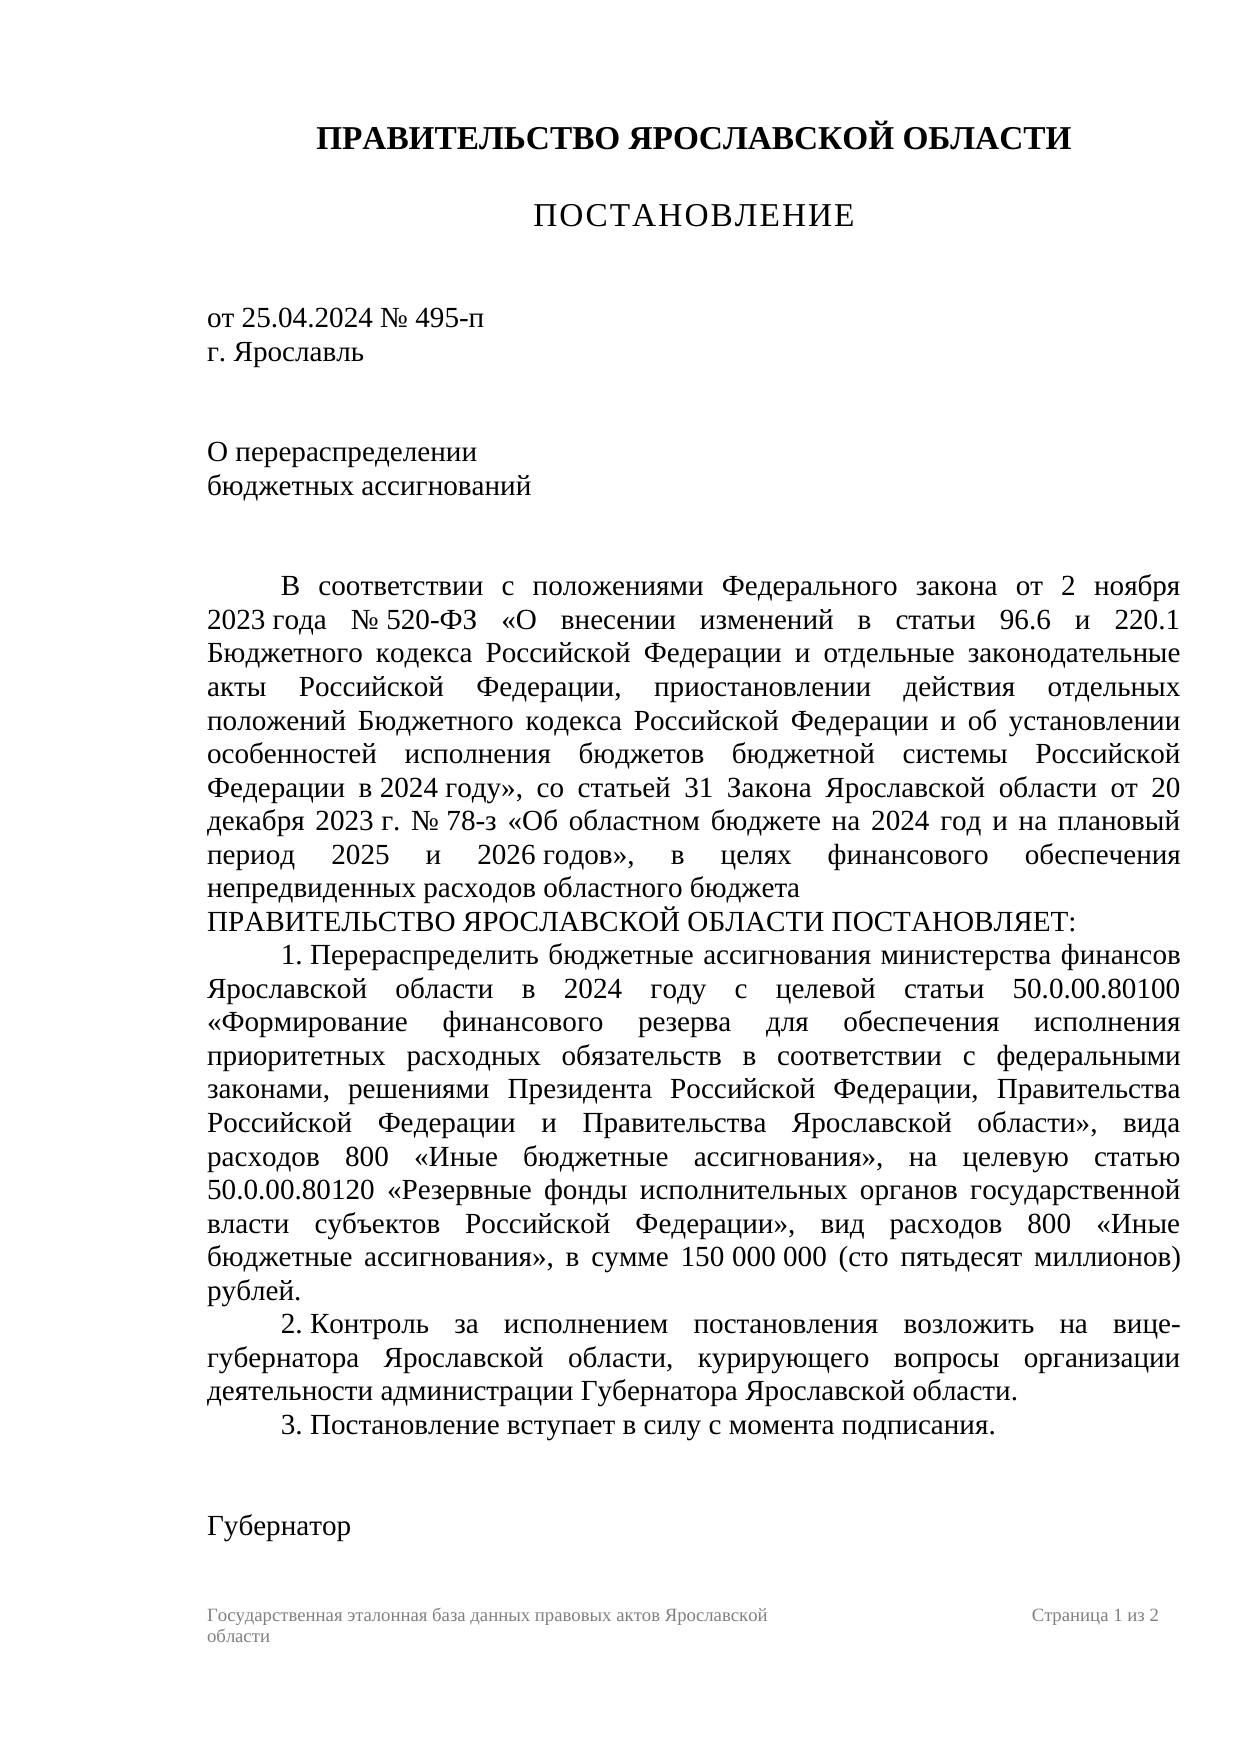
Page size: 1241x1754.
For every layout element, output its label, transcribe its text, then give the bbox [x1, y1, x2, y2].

text бюджетных ассигнований [207, 468, 650, 501]
text г. Ярославль [207, 334, 1181, 367]
text В соответствии с положениями Федерального закона от 2 ноября 2023 года № 520-ФЗ «О внесении изменений в статьи 96.6 и 220.1 Бюджетного кодекса Российской Федерации и отдельные законодательные акты Российской Федерации, приостановлении действия отдельных положений Бюджетного кодекса Российской Федерации и об установлении особенностей исполнения бюджетов бюджетной системы Российской Федерации в 2024 году», со статьей 31 Закона Ярославской области от 20 декабря 2023 г. № 78-з «Об областном бюджете на 2024 год и на плановый период 2025 и 2026 годов», в целях финансового обеспечения непредвиденных расходов областного бюджета [207, 568, 1181, 904]
text ПРАВИТЕЛЬСТВО ЯРОСЛАВСКОЙ ОБЛАСТИ ПОСТАНОВЛЯЕТ: [207, 904, 1181, 937]
text Губернатор [207, 1508, 1181, 1541]
text О перераспределении [207, 434, 650, 468]
text 3. Постановление вступает в силу с момента подписания. [207, 1407, 1181, 1441]
text ПОСТАНОВЛЕНИЕ [207, 195, 1181, 233]
text 2. Контроль за исполнением постановления возложить на вице-губернатора Ярославской области, курирующего вопросы организации деятельности администрации Губернатора Ярославской области. [207, 1306, 1181, 1407]
text 1. Перераспределить бюджетные ассигнования министерства финансов Ярославской области в 2024 году с целевой статьи 50.0.00.80100 «Формирование финансового резерва для обеспечения исполнения приоритетных расходных обязательств в соответствии с федеральными законами, решениями Президента Российской Федерации, Правительства Российской Федерации и Правительства Ярославской области», вида расходов 800 «Иные бюджетные ассигнования», на целевую статью 50.0.00.80120 «Резервные фонды исполнительных органов государственной власти субъектов Российской Федерации», вид расходов 800 «Иные бюджетные ассигнования», в сумме 150 000 000 (сто пятьдесят миллионов) рублей. [207, 937, 1181, 1306]
text от 25.04.2024 № 495-п [207, 300, 1181, 334]
text ПРАВИТЕЛЬСТВО ЯРОСЛАВСКОЙ ОБЛАСТИ [207, 118, 1181, 156]
